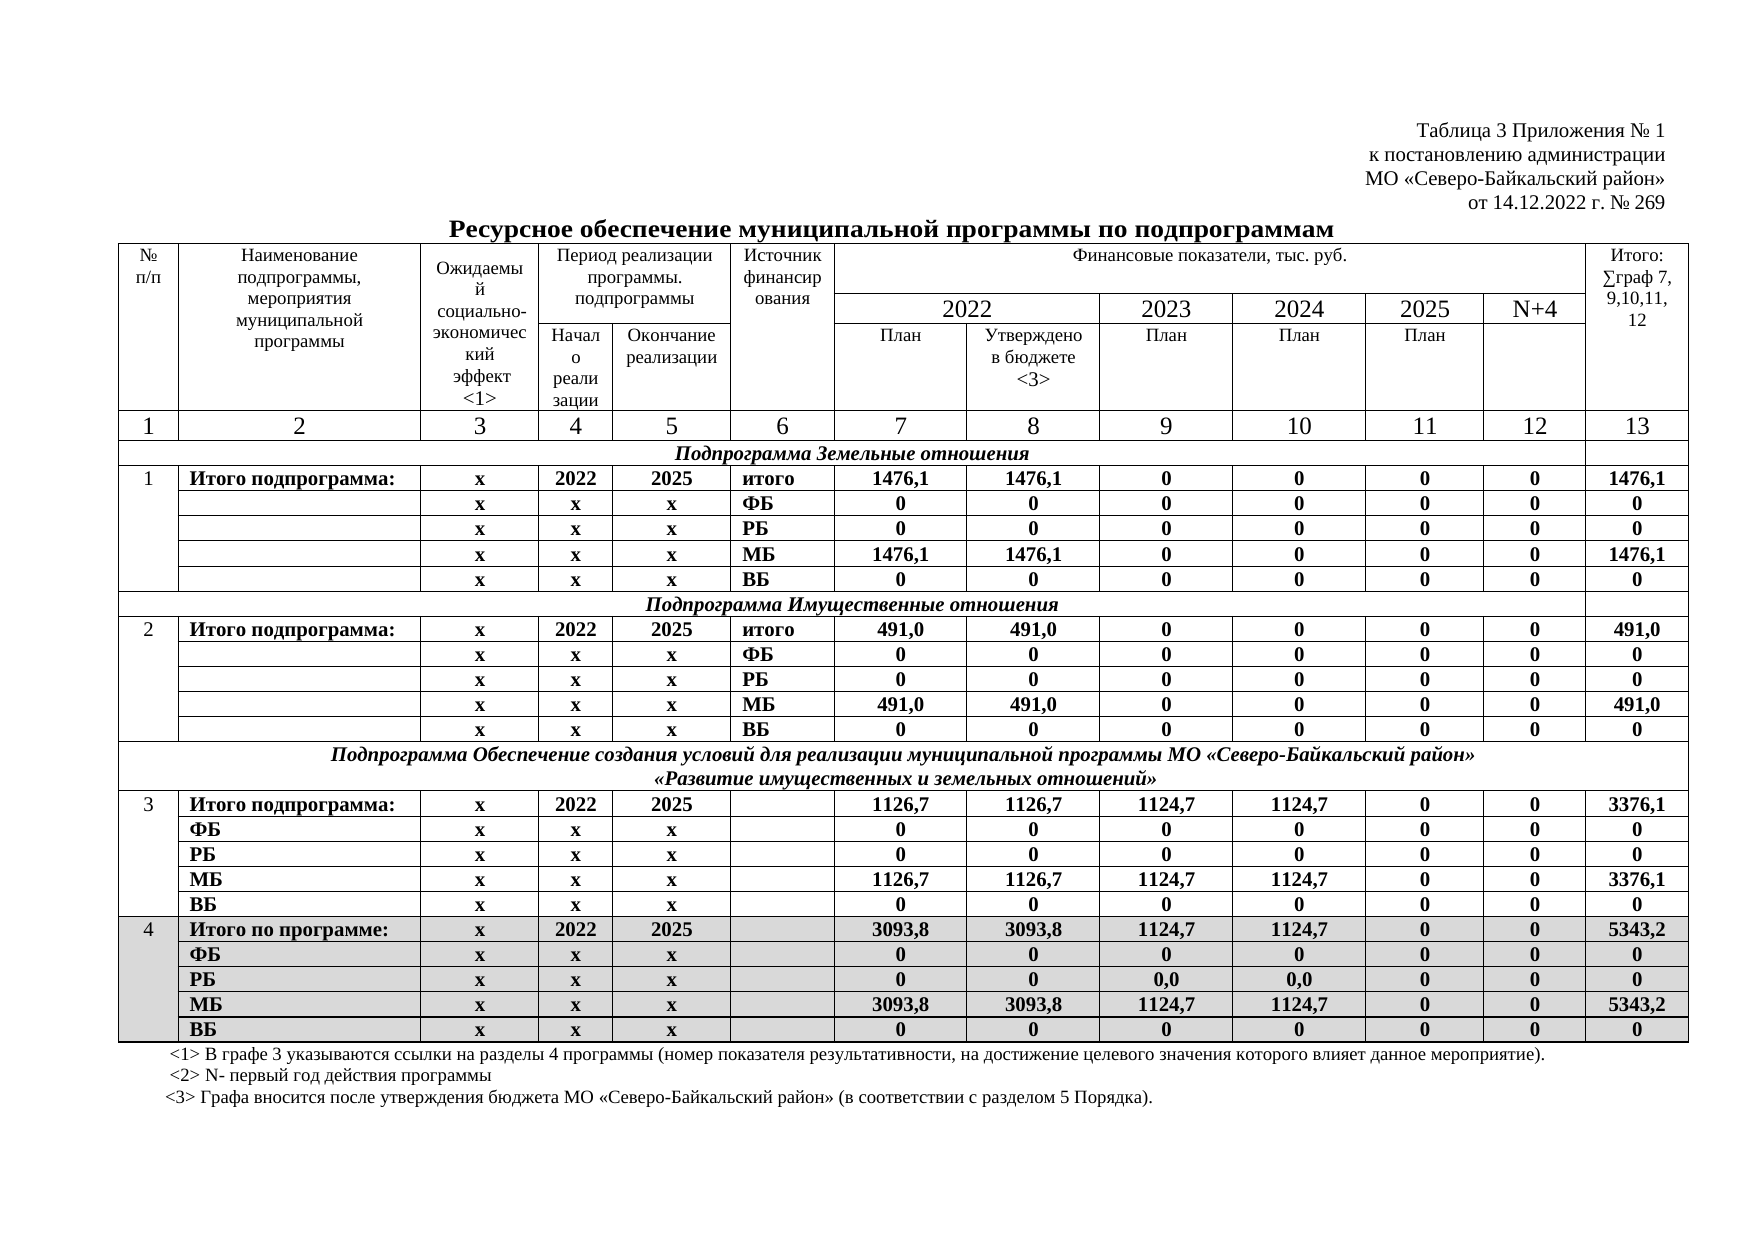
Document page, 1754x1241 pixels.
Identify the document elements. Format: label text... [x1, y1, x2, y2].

table_cell x [421, 667, 538, 691]
table_cell [731, 842, 834, 866]
table_cell 0 [1484, 917, 1585, 941]
table_cell 0 [1484, 791, 1585, 816]
table_cell 2022 [539, 466, 612, 490]
text от 14.12.2022 г. № 269 [118, 190, 1665, 214]
table_cell 0 [1100, 516, 1232, 540]
text МО «Северо-Байкальский район» [118, 166, 1665, 190]
table_cell [731, 917, 834, 941]
table_cell x [613, 867, 730, 891]
table_cell x [421, 717, 538, 741]
table_cell x [613, 491, 730, 515]
table_cell x [421, 617, 538, 641]
table_cell 0 [1484, 667, 1585, 691]
table_cell 2 [179, 411, 420, 440]
table_cell 0 [1366, 567, 1483, 591]
table_cell x [539, 867, 612, 891]
table_cell 1476,1 [835, 541, 966, 566]
table_cell 0 [1484, 692, 1585, 716]
table_cell 0 [1233, 541, 1365, 566]
table_cell 0 [1586, 967, 1688, 991]
table_cell 0 [1366, 617, 1483, 641]
table_cell x [421, 567, 538, 591]
table_cell 2025 [613, 917, 730, 941]
table_cell РБ [731, 516, 834, 540]
table_cell 1476,1 [835, 466, 966, 490]
table_cell 0 [1586, 567, 1688, 591]
table_cell 1476,1 [967, 466, 1099, 490]
table_cell x [539, 967, 612, 991]
table_cell План [1366, 324, 1483, 410]
table_cell Подпрограмма Имущественные отношения [119, 592, 1585, 616]
text Ресурсное обеспечение муниципальной программы по подпрограммам [118, 214, 1665, 243]
table_cell 0 [1586, 667, 1688, 691]
table_cell 0 [1484, 491, 1585, 515]
table_cell x [613, 967, 730, 991]
table_cell x [613, 541, 730, 566]
table_cell 0 [1100, 692, 1232, 716]
table_cell 0 [1484, 541, 1585, 566]
table_cell 0 [1484, 642, 1585, 666]
table_cell 0 [1586, 817, 1688, 841]
table_cell 1476,1 [1586, 541, 1688, 566]
table_cell 0 [967, 717, 1099, 741]
table_cell 0 [1233, 516, 1365, 540]
table_cell Окончание реализации [613, 324, 730, 410]
table_cell 0 [967, 667, 1099, 691]
table_cell 0 [1484, 717, 1585, 741]
table_cell 0 [1484, 867, 1585, 891]
table_cell 0 [835, 1018, 966, 1041]
table_cell 11 [1366, 411, 1483, 440]
table_cell 0 [1484, 967, 1585, 991]
table_cell 0 [1586, 717, 1688, 741]
table_cell План [835, 324, 966, 410]
table_cell 0 [1366, 992, 1483, 1016]
table_cell x [421, 992, 538, 1016]
table_cell МБ [731, 541, 834, 566]
table_cell 0 [967, 892, 1099, 916]
table_cell [1586, 592, 1688, 616]
table_cell 0 [1484, 817, 1585, 841]
table_cell 491,0 [835, 617, 966, 641]
table_cell 8 [967, 411, 1099, 440]
table_cell x [613, 992, 730, 1016]
table_cell 1476,1 [1586, 466, 1688, 490]
table_cell План [1233, 324, 1365, 410]
table_cell РБ [179, 842, 420, 866]
table_cell 2022 [539, 791, 612, 816]
table_cell 0 [1233, 842, 1365, 866]
table_cell 5 [613, 411, 730, 440]
table_cell 2022 [835, 294, 1099, 323]
table_cell 12 [1484, 411, 1585, 440]
text Таблица 3 Приложения № 1 [118, 118, 1665, 142]
table_cell 0 [1586, 942, 1688, 966]
table_cell итого [731, 617, 834, 641]
table_cell 0 [1366, 867, 1483, 891]
table_cell [731, 967, 834, 991]
table_cell ВБ [731, 717, 834, 741]
table_cell Итого подпрограмма: [179, 791, 420, 816]
table_cell 0 [1366, 717, 1483, 741]
table_cell x [421, 491, 538, 515]
table_cell x [539, 1018, 612, 1041]
table_cell 0 [1100, 817, 1232, 841]
table_cell Начало реализации [539, 324, 612, 410]
table_cell 4 [539, 411, 612, 440]
table_cell 1 [119, 466, 178, 591]
table_cell [179, 717, 420, 741]
table_cell 0 [835, 516, 966, 540]
table_cell x [421, 541, 538, 566]
table_header № п/п [119, 244, 178, 410]
table_cell ФБ [731, 642, 834, 666]
table_cell x [539, 567, 612, 591]
table_cell 0 [1586, 1018, 1688, 1041]
table_cell 0 [1484, 1018, 1585, 1041]
table_cell 1126,7 [967, 867, 1099, 891]
table_cell [179, 567, 420, 591]
table_cell 0 [1366, 541, 1483, 566]
table_cell 2 [119, 617, 178, 741]
table_cell 2022 [539, 617, 612, 641]
table_cell x [613, 942, 730, 966]
table_cell МБ [179, 992, 420, 1016]
table_header Итого: ∑граф 7, 9,10,11, 12 [1586, 244, 1688, 410]
table_cell x [613, 1018, 730, 1041]
table_cell 0 [1233, 717, 1365, 741]
table_cell 3 [421, 411, 538, 440]
table_cell 2025 [613, 791, 730, 816]
table_cell [1586, 441, 1688, 465]
table_cell x [613, 567, 730, 591]
table_cell ФБ [179, 817, 420, 841]
table_cell 0 [1100, 942, 1232, 966]
table_cell 3093,8 [967, 917, 1099, 941]
table_cell 0 [1100, 491, 1232, 515]
table_cell x [421, 1018, 538, 1041]
table_cell 0 [1100, 567, 1232, 591]
table_cell 0 [1586, 642, 1688, 666]
table_cell 10 [1233, 411, 1365, 440]
table_cell [179, 516, 420, 540]
table_cell 1476,1 [967, 541, 1099, 566]
table_cell 0 [967, 642, 1099, 666]
table_cell 491,0 [835, 692, 966, 716]
table_cell 3093,8 [835, 917, 966, 941]
table_cell 0 [1233, 617, 1365, 641]
table_cell 3093,8 [967, 992, 1099, 1016]
table_cell 13 [1586, 411, 1688, 440]
table_cell x [539, 692, 612, 716]
table_cell x [539, 892, 612, 916]
table_cell 0 [1366, 967, 1483, 991]
table_cell 0 [1233, 567, 1365, 591]
table_cell 0 [967, 516, 1099, 540]
table_cell ВБ [731, 567, 834, 591]
table_cell 3093,8 [835, 992, 966, 1016]
table_cell 5343,2 [1586, 917, 1688, 941]
table_cell 0 [835, 717, 966, 741]
table_cell 0 [1233, 942, 1365, 966]
table_cell 491,0 [967, 692, 1099, 716]
table_cell 0 [1366, 817, 1483, 841]
table_cell 0 [1484, 842, 1585, 866]
table_cell [179, 692, 420, 716]
table_cell 491,0 [1586, 692, 1688, 716]
table_cell 6 [731, 411, 834, 440]
table_cell 1124,7 [1233, 992, 1365, 1016]
table_header Наименование подпрограммы, мероприятия муниципальной программы [179, 244, 420, 410]
table_cell x [613, 667, 730, 691]
table_cell 0 [1233, 491, 1365, 515]
table_cell 491,0 [1586, 617, 1688, 641]
table_cell 0,0 [1100, 967, 1232, 991]
table_cell 0 [967, 967, 1099, 991]
table_cell 0 [1484, 942, 1585, 966]
table_cell 0 [1484, 516, 1585, 540]
table_cell [731, 791, 834, 816]
table_cell 0 [1586, 491, 1688, 515]
table_cell x [421, 817, 538, 841]
table_cell 0 [1233, 892, 1365, 916]
table_cell 0 [1484, 992, 1585, 1016]
table_cell x [613, 642, 730, 666]
table_cell 0 [835, 817, 966, 841]
table_cell 1126,7 [835, 867, 966, 891]
table_cell 9 [1100, 411, 1232, 440]
table_cell [179, 642, 420, 666]
table_cell x [613, 516, 730, 540]
table_header Период реализации программы. подпрограммы [539, 244, 730, 323]
table_cell x [539, 541, 612, 566]
table_header Источник финансирования [731, 244, 834, 410]
table_cell x [539, 992, 612, 1016]
table_cell x [613, 717, 730, 741]
table_cell 0 [1233, 667, 1365, 691]
table_cell 2024 [1233, 294, 1365, 323]
table_cell 2023 [1100, 294, 1232, 323]
table_cell ВБ [179, 1018, 420, 1041]
table_cell РБ [179, 967, 420, 991]
text <3> Графа вносится после утверждения бюджета МО «Северо-Байкальский район» (в соответствии с разделом 5 Порядка). [118, 1086, 1665, 1107]
table_cell 1124,7 [1100, 992, 1232, 1016]
text <2> N- первый год действия программы [118, 1064, 1665, 1086]
table_cell Подпрограмма Обеспечение создания условий для реализации муниципальной программы МО «Северо-Байкальский район» «Развитие имущественных и земельных отношений» [119, 742, 1688, 790]
table_cell 0 [1484, 567, 1585, 591]
table_cell 0 [1484, 892, 1585, 916]
table_cell 1124,7 [1100, 791, 1232, 816]
table_cell 0 [835, 567, 966, 591]
table_cell Подпрограмма Земельные отношения [119, 441, 1585, 465]
table_cell 4 [119, 917, 178, 1041]
table_cell x [421, 867, 538, 891]
table_cell 0 [1366, 842, 1483, 866]
table_cell 0 [967, 1018, 1099, 1041]
table_cell 0 [1366, 917, 1483, 941]
table_cell 5343,2 [1586, 992, 1688, 1016]
table_cell x [539, 717, 612, 741]
table_cell x [539, 642, 612, 666]
table_cell ВБ [179, 892, 420, 916]
table_cell 0 [1484, 466, 1585, 490]
table_cell 0 [1100, 642, 1232, 666]
table_cell x [421, 942, 538, 966]
table_cell 0 [1233, 1018, 1365, 1041]
table_cell 0 [1366, 791, 1483, 816]
table_cell x [539, 667, 612, 691]
table_cell 0 [967, 842, 1099, 866]
table_cell 0 [1233, 817, 1365, 841]
table_cell 1124,7 [1233, 867, 1365, 891]
table_cell 0 [1484, 617, 1585, 641]
table_cell 1124,7 [1100, 867, 1232, 891]
table_cell x [539, 842, 612, 866]
table_cell 0 [1100, 617, 1232, 641]
table_cell 0 [1100, 717, 1232, 741]
table_cell x [421, 967, 538, 991]
table_cell 1124,7 [1100, 917, 1232, 941]
table_cell N+4 [1484, 294, 1585, 323]
table_cell [731, 867, 834, 891]
table_cell МБ [179, 867, 420, 891]
table_cell РБ [731, 667, 834, 691]
table_cell 0 [1100, 842, 1232, 866]
table_cell 0 [1100, 892, 1232, 916]
table_cell 0 [967, 817, 1099, 841]
table_cell ФБ [179, 942, 420, 966]
table_cell 0 [1100, 466, 1232, 490]
table_cell [731, 942, 834, 966]
table_cell 0 [835, 667, 966, 691]
table_cell 0 [967, 942, 1099, 966]
table_cell x [421, 642, 538, 666]
table_cell 0 [1100, 1018, 1232, 1041]
table_cell x [539, 516, 612, 540]
table_cell 0 [1586, 516, 1688, 540]
table_cell 3 [119, 791, 178, 916]
text к постановлению администрации [118, 142, 1665, 166]
table_cell 0 [835, 491, 966, 515]
table_cell [179, 667, 420, 691]
table_cell x [613, 892, 730, 916]
table_cell итого [731, 466, 834, 490]
table_cell 0 [1586, 892, 1688, 916]
table_cell Итого подпрограмма: [179, 466, 420, 490]
text <1> В графе 3 указываются ссылки на разделы 4 программы (номер показателя результативности, на достижение целевого значения которого влияет данное мероприятие). [118, 1043, 1665, 1064]
table_cell x [539, 942, 612, 966]
table_cell 0 [1366, 892, 1483, 916]
table_cell 2025 [613, 617, 730, 641]
table_cell 0 [835, 942, 966, 966]
table_cell x [539, 817, 612, 841]
table_cell 3376,1 [1586, 867, 1688, 891]
table_cell 1124,7 [1233, 917, 1365, 941]
table_cell План [1100, 324, 1232, 410]
table_cell [179, 491, 420, 515]
table_cell x [421, 466, 538, 490]
table_cell 2025 [613, 466, 730, 490]
table_cell 2025 [1366, 294, 1483, 323]
table_cell МБ [731, 692, 834, 716]
table_cell [179, 541, 420, 566]
table_cell 0 [1100, 667, 1232, 691]
table_cell x [613, 842, 730, 866]
table_cell ФБ [731, 491, 834, 515]
table_cell Утверждено в бюджете <3> [967, 324, 1099, 410]
table_cell 491,0 [967, 617, 1099, 641]
table_cell 0 [1366, 692, 1483, 716]
table_cell 0 [1366, 1018, 1483, 1041]
table_cell 1126,7 [835, 791, 966, 816]
table_cell Итого подпрограмма: [179, 617, 420, 641]
table_cell 7 [835, 411, 966, 440]
table_cell 2022 [539, 917, 612, 941]
table_cell Итого по программе: [179, 917, 420, 941]
table_cell [731, 1018, 834, 1041]
table_cell x [539, 491, 612, 515]
table_cell 0 [835, 842, 966, 866]
table_cell 0 [835, 967, 966, 991]
table_cell x [421, 842, 538, 866]
table_cell 0 [1233, 642, 1365, 666]
table_cell [731, 817, 834, 841]
table_cell 0 [835, 642, 966, 666]
table_cell 0 [1586, 842, 1688, 866]
table_cell 0 [1366, 466, 1483, 490]
table_cell 0 [1233, 466, 1365, 490]
table_cell 0 [1366, 667, 1483, 691]
table_cell 1 [119, 411, 178, 440]
table_header Финансовые показатели, тыс. руб. [835, 244, 1585, 293]
table_header Ожидаемый социально- экономический эффект <1> [421, 244, 538, 410]
table_cell 0 [835, 892, 966, 916]
table_cell x [421, 917, 538, 941]
table_cell [1484, 324, 1585, 410]
table_cell [731, 992, 834, 1016]
table_cell 0,0 [1233, 967, 1365, 991]
table_cell 1124,7 [1233, 791, 1365, 816]
table_cell 0 [1366, 491, 1483, 515]
table_cell x [613, 692, 730, 716]
table_cell x [421, 791, 538, 816]
table_cell 3376,1 [1586, 791, 1688, 816]
table_cell 1126,7 [967, 791, 1099, 816]
table_cell x [613, 817, 730, 841]
table_cell 0 [1233, 692, 1365, 716]
table_cell x [421, 516, 538, 540]
table_cell 0 [967, 491, 1099, 515]
table_cell x [421, 892, 538, 916]
table_cell 0 [1100, 541, 1232, 566]
table_cell 0 [1366, 516, 1483, 540]
table_cell x [421, 692, 538, 716]
table_cell 0 [967, 567, 1099, 591]
table_cell 0 [1366, 642, 1483, 666]
table_cell [731, 892, 834, 916]
table_cell 0 [1366, 942, 1483, 966]
